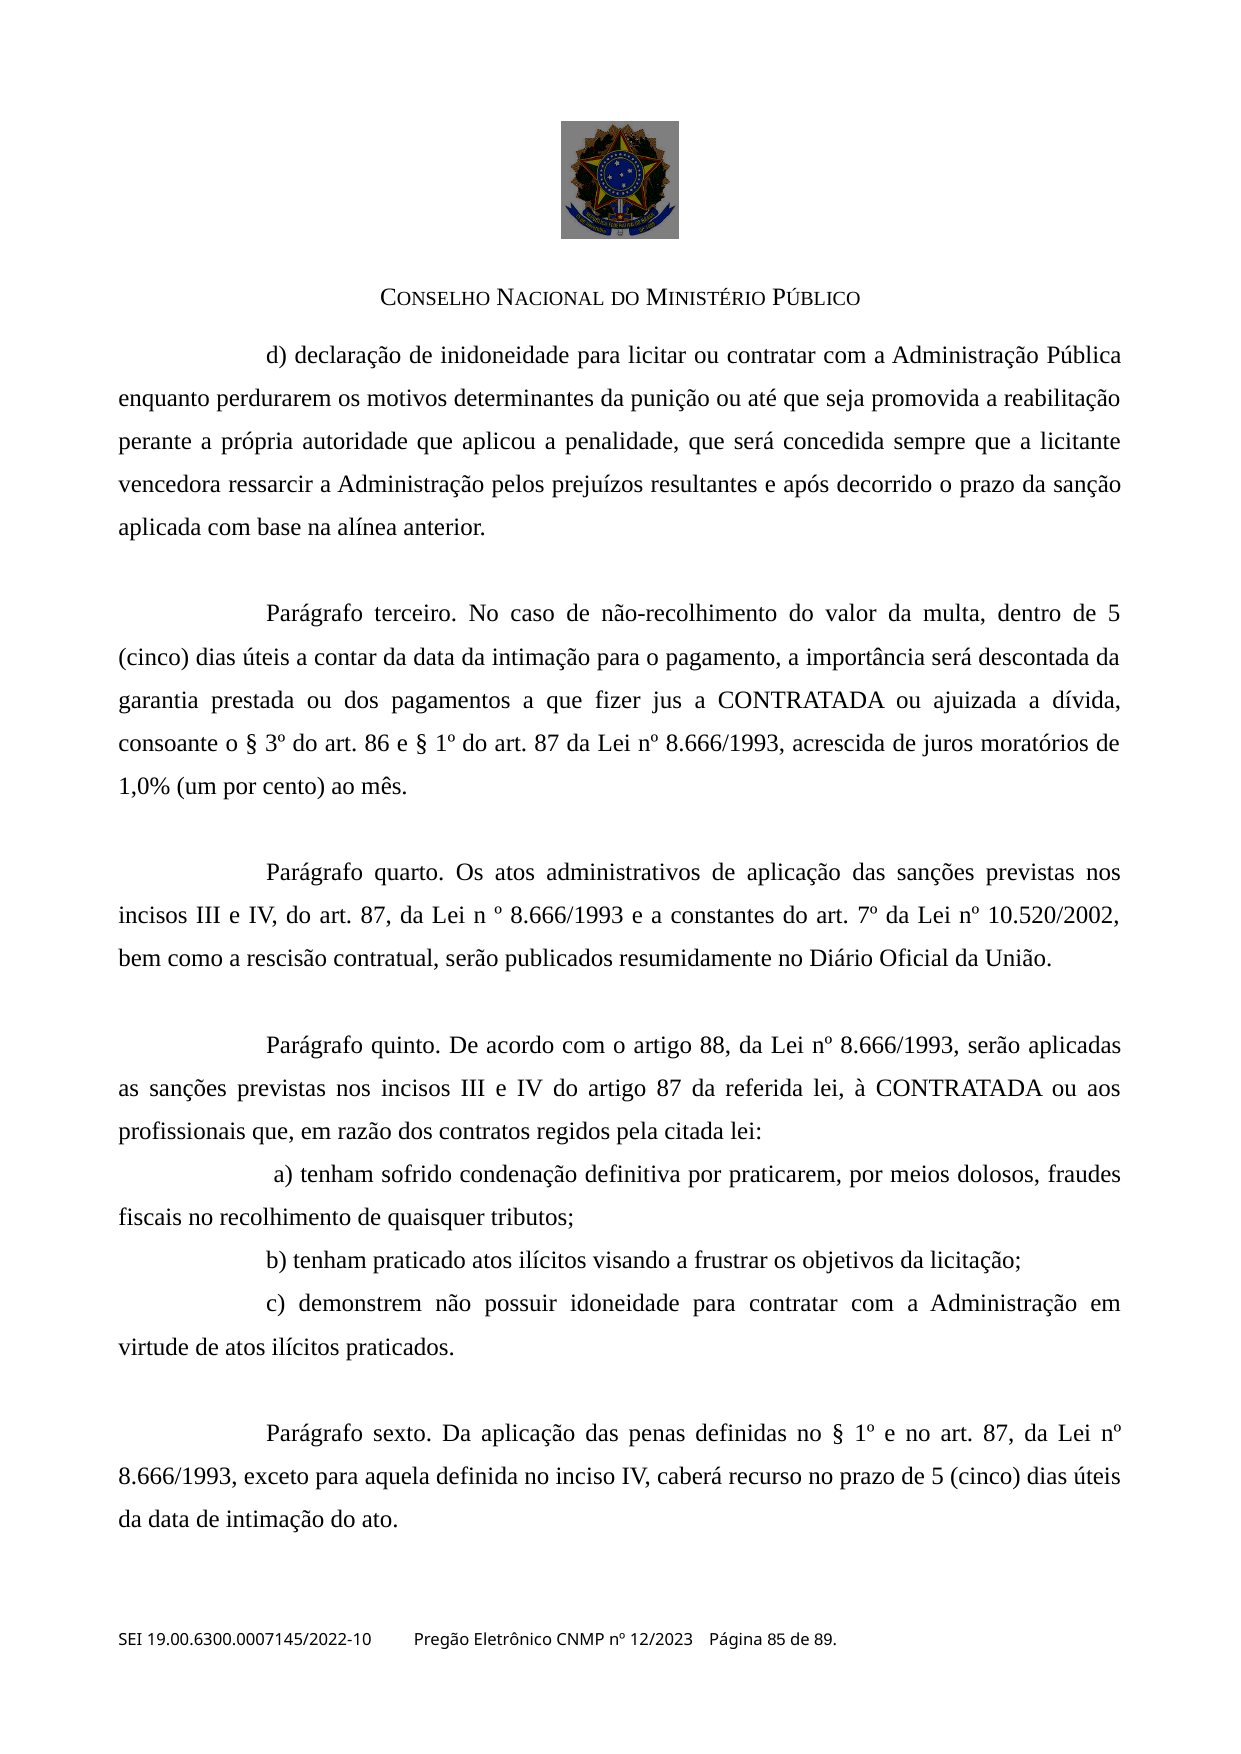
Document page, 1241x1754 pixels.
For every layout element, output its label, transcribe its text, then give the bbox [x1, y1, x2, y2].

text c) demonstrem não possuir idoneidade para contratar com a Administração em virtude de atos ilícitos praticados. [118, 1288, 1122, 1360]
text Parágrafo quinto. De acordo com o artigo 88, da Lei nº 8.666/1993, serão aplicadas as sanções previstas nos incisos III e IV do artigo 87 da referida lei, à CONTRATADA ou aos profissionais que, em razão dos contratos regidos pela citada lei: [118, 1030, 1122, 1145]
text b) tenham praticado atos ilícitos visando a frustrar os objetivos da licitação; [118, 1245, 1122, 1274]
text a) tenham sofrido condenação definitiva por praticarem, por meios dolosos, fraudes fiscais no recolhimento de quaisquer tributos; [118, 1159, 1122, 1231]
text Parágrafo terceiro. No caso de não-recolhimento do valor da multa, dentro de 5 (cinco) dias úteis a contar da data da intimação para o pagamento, a importância será descontada da garantia prestada ou dos pagamentos a que fizer jus a CONTRATADA ou ajuizada a dívida, consoante o § 3º do art. 86 e § 1º do art. 87 da Lei nº 8.666/1993, acrescida de juros moratórios de 1,0% (um por cento) ao mês. [118, 598, 1122, 800]
text Parágrafo quarto. Os atos administrativos de aplicação das sanções previstas nos incisos III e IV, do art. 87, da Lei n º 8.666/1993 e a constantes do art. 7º da Lei nº 10.520/2002, bem como a rescisão contratual, serão publicados resumidamente no Diário Oficial da União. [118, 857, 1122, 972]
text d) declaração de inidoneidade para licitar ou contratar com a Administração Pública enquanto perdurarem os motivos determinantes da punição ou até que seja promovida a reabilitação perante a própria autoridade que aplicou a penalidade, que será concedida sempre que a licitante vencedora ressarcir a Administração pelos prejuízos resultantes e após decorrido o prazo da sanção aplicada com base na alínea anterior. [118, 340, 1122, 541]
text Parágrafo sexto. Da aplicação das penas definidas no § 1º e no art. 87, da Lei nº 8.666/1993, exceto para aquela definida no inciso IV, caberá recurso no prazo de 5 (cinco) dias úteis da data de intimação do ato. [118, 1418, 1122, 1533]
